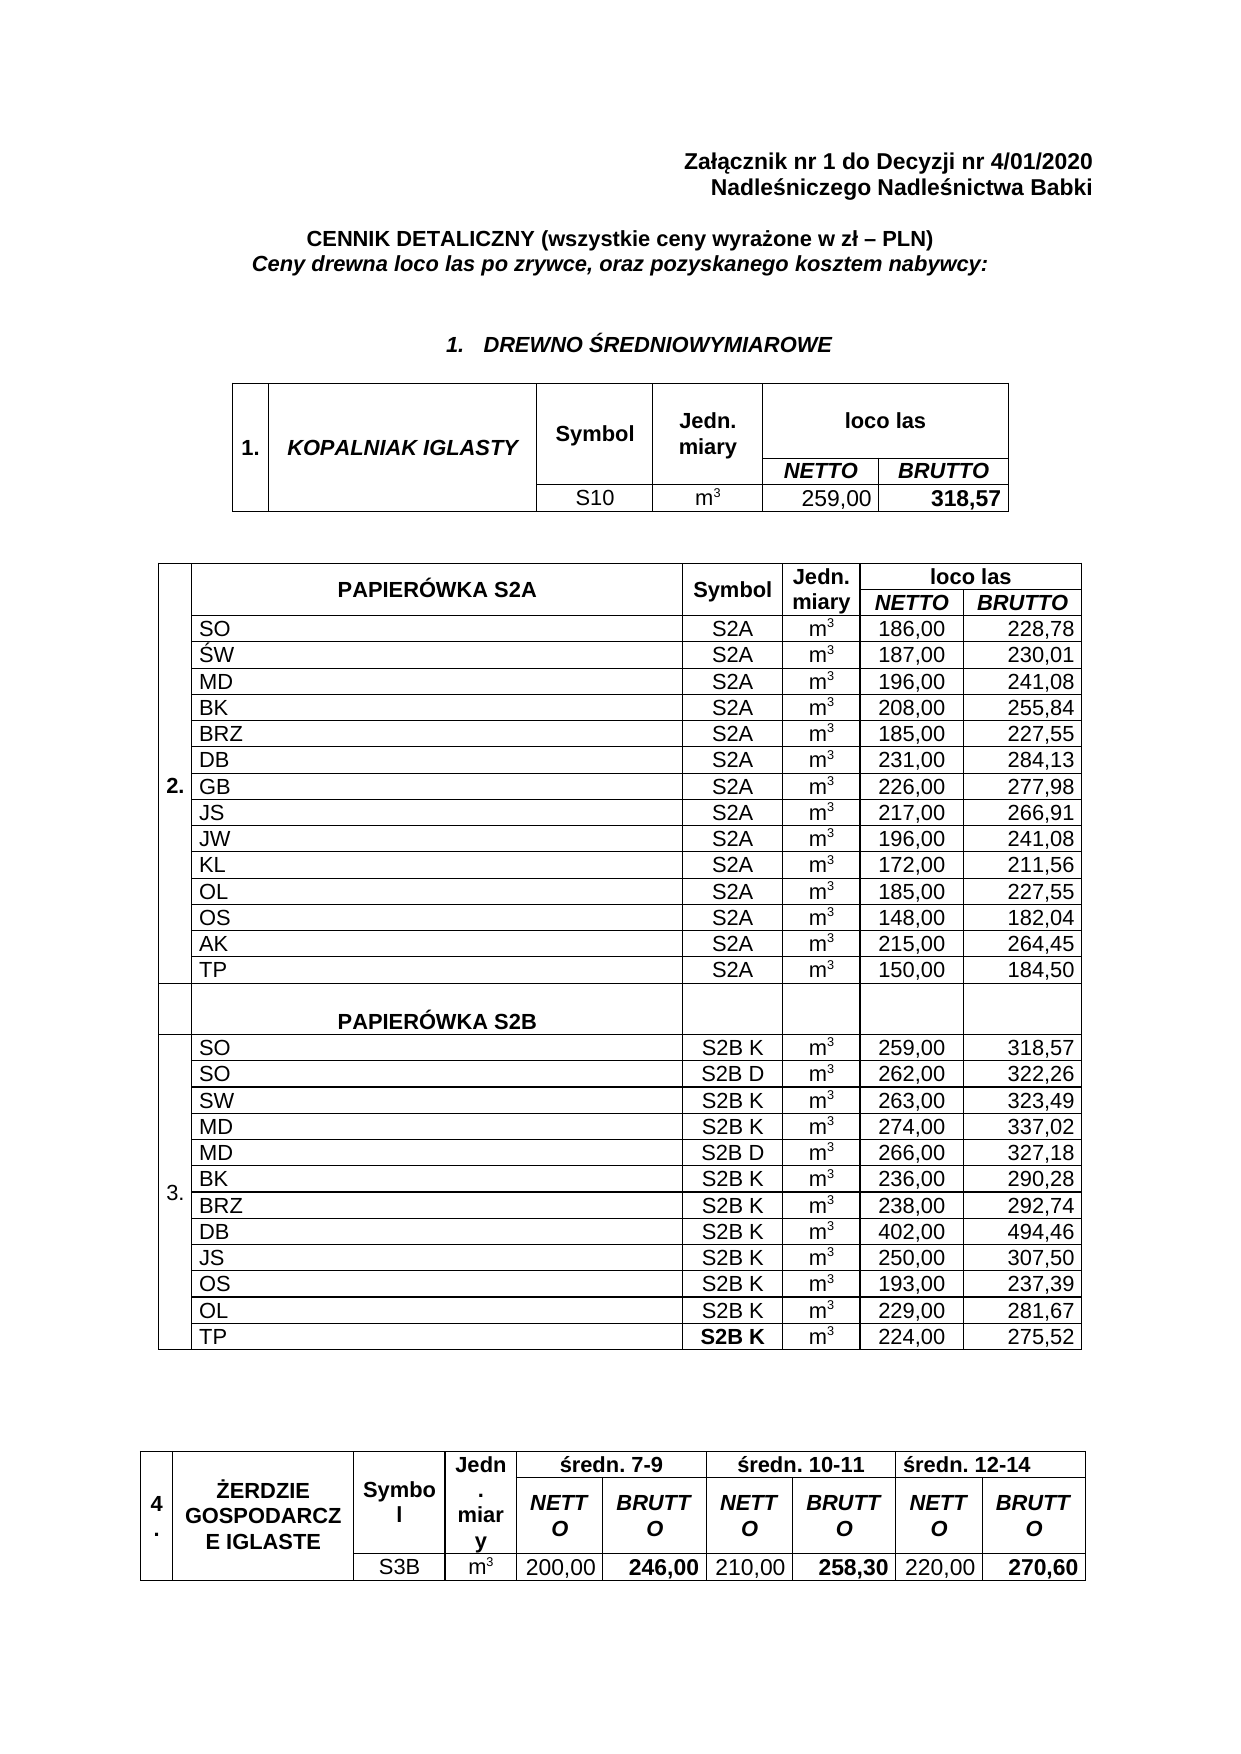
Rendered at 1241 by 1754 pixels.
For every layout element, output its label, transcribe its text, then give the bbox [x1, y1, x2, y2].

table_cell AK [192, 931, 682, 956]
table_header loco las [763, 384, 1008, 457]
table_cell 292,74 [964, 1193, 1081, 1218]
table_cell m3 [783, 1193, 859, 1218]
table_cell BRUTTO [964, 590, 1081, 615]
table_cell BRUTTO [983, 1478, 1085, 1553]
table_cell [683, 984, 782, 1034]
table_cell 148,00 [861, 905, 963, 930]
list DREWNO ŚREDNIOWYMIAROWE [185, 332, 1093, 357]
table_cell [861, 984, 963, 1034]
table_cell OS [192, 1271, 682, 1296]
table_cell 274,00 [861, 1114, 963, 1139]
table_cell 318,57 [964, 1035, 1081, 1060]
table_cell S2A [683, 800, 782, 825]
table_cell 318,57 [879, 485, 1008, 511]
table_cell OL [192, 879, 682, 904]
table_cell BK [192, 695, 682, 720]
table_cell 246,00 [603, 1554, 706, 1580]
table_header 1. [233, 384, 268, 511]
table_cell BRZ [192, 1193, 682, 1218]
table_cell 264,45 [964, 931, 1081, 956]
table_cell S2B K [683, 1245, 782, 1270]
table_cell S2A [683, 931, 782, 956]
table_cell 259,00 [763, 485, 878, 511]
table_cell 215,00 [861, 931, 963, 956]
table_cell m3 [783, 1114, 859, 1139]
table_cell 227,55 [964, 879, 1081, 904]
table_header średn. 7-9 [517, 1452, 706, 1477]
table_cell 210,00 [707, 1554, 792, 1580]
table_cell S2A [683, 669, 782, 694]
table_cell BK [192, 1166, 682, 1191]
table_cell 322,26 [964, 1061, 1081, 1086]
subtitle Załącznik nr 1 do Decyzji nr 4/01/2020 [148, 148, 1093, 174]
table_cell OS [192, 905, 682, 930]
table_cell JS [192, 800, 682, 825]
table_cell 208,00 [861, 695, 963, 720]
table_cell 259,00 [861, 1035, 963, 1060]
table_cell 211,56 [964, 852, 1081, 877]
table_cell m3 [783, 1324, 859, 1349]
table_cell ŚW [192, 642, 682, 667]
table_cell PAPIERÓWKA S2B [192, 984, 682, 1034]
table_cell S2A [683, 905, 782, 930]
table_cell NETTO [896, 1478, 982, 1553]
table_cell m3 [783, 1298, 859, 1323]
table_cell NETTO [763, 459, 878, 484]
table_cell DB [192, 1219, 682, 1244]
table_cell 241,08 [964, 826, 1081, 851]
table_cell 290,28 [964, 1166, 1081, 1191]
table_cell 236,00 [861, 1166, 963, 1191]
table_cell S2A [683, 616, 782, 641]
table_cell 229,00 [861, 1298, 963, 1323]
table_cell 231,00 [861, 747, 963, 772]
table_cell m3 [783, 642, 859, 667]
table_cell [964, 984, 1081, 1034]
table_cell BRUTTO [879, 459, 1008, 484]
table_header ŻERDZIE GOSPODARCZE IGLASTE [173, 1452, 353, 1580]
table_cell m3 [783, 1245, 859, 1270]
table_header 4. [141, 1452, 172, 1580]
table_cell 172,00 [861, 852, 963, 877]
table_cell 323,49 [964, 1088, 1081, 1113]
table_cell GB [192, 774, 682, 799]
table_cell SW [192, 1088, 682, 1113]
table_cell 182,04 [964, 905, 1081, 930]
text Ceny drewna loco las po zrywce, oraz pozyskanego kosztem nabywcy: [148, 251, 1093, 276]
table_cell m3 [783, 1088, 859, 1113]
table_cell JS [192, 1245, 682, 1270]
table_cell 200,00 [517, 1554, 602, 1580]
table_cell S2B K [683, 1088, 782, 1113]
table_cell KL [192, 852, 682, 877]
table_cell m3 [783, 774, 859, 799]
table_cell 3. [159, 1035, 191, 1349]
table_cell 226,00 [861, 774, 963, 799]
table_cell 270,60 [983, 1554, 1085, 1580]
table_cell m3 [783, 800, 859, 825]
table_cell MD [192, 1140, 682, 1165]
table_cell 241,08 [964, 669, 1081, 694]
table_cell S3B [354, 1554, 444, 1580]
table_cell 196,00 [861, 826, 963, 851]
table_cell SO [192, 1035, 682, 1060]
table_cell 266,91 [964, 800, 1081, 825]
table_cell 228,78 [964, 616, 1081, 641]
table_header Jedn. miary [653, 384, 762, 484]
table_cell 494,46 [964, 1219, 1081, 1244]
table_cell S2A [683, 852, 782, 877]
table_cell 193,00 [861, 1271, 963, 1296]
table_cell 255,84 [964, 695, 1081, 720]
table_cell 337,02 [964, 1114, 1081, 1139]
table_cell 185,00 [861, 721, 963, 746]
table_cell S2A [683, 957, 782, 982]
table_cell S2B K [683, 1324, 782, 1349]
table_cell m3 [783, 905, 859, 930]
table_header 2. [159, 564, 191, 982]
table_cell S2B K [683, 1298, 782, 1323]
table_cell BRZ [192, 721, 682, 746]
table_cell m3 [783, 1271, 859, 1296]
table_cell BRUTTO [603, 1478, 706, 1553]
table_cell 307,50 [964, 1245, 1081, 1270]
table_cell [159, 984, 191, 1034]
table_cell S2B D [683, 1061, 782, 1086]
table_cell m3 [783, 669, 859, 694]
table_cell S2B K [683, 1271, 782, 1296]
table_cell MD [192, 1114, 682, 1139]
table_header Jedn. miary [446, 1452, 516, 1553]
table_cell OL [192, 1298, 682, 1323]
table_cell TP [192, 1324, 682, 1349]
table_cell 184,50 [964, 957, 1081, 982]
table_cell JW [192, 826, 682, 851]
table_cell S2A [683, 642, 782, 667]
table_cell m3 [783, 616, 859, 641]
table_cell NETTO [517, 1478, 602, 1553]
table_cell S2B K [683, 1219, 782, 1244]
table_cell m3 [783, 931, 859, 956]
table_cell m3 [783, 1035, 859, 1060]
table_cell S2B D [683, 1140, 782, 1165]
table_header Symbol [683, 564, 782, 615]
table_cell 281,67 [964, 1298, 1081, 1323]
table_cell 263,00 [861, 1088, 963, 1113]
table_cell 224,00 [861, 1324, 963, 1349]
table_cell S2A [683, 747, 782, 772]
table_cell S2A [683, 721, 782, 746]
table_cell m3 [783, 879, 859, 904]
table_cell 327,18 [964, 1140, 1081, 1165]
table_cell S2B K [683, 1114, 782, 1139]
table_cell m3 [783, 695, 859, 720]
table_cell 402,00 [861, 1219, 963, 1244]
table_cell 186,00 [861, 616, 963, 641]
table_cell m3 [783, 747, 859, 772]
table_cell 220,00 [896, 1554, 982, 1580]
table_cell MD [192, 669, 682, 694]
table_cell SO [192, 616, 682, 641]
table_cell m3 [783, 852, 859, 877]
table_cell m3 [783, 1140, 859, 1165]
table_cell NETTO [861, 590, 963, 615]
table_cell m3 [783, 957, 859, 982]
table_header Symbol [537, 384, 652, 484]
table_cell 250,00 [861, 1245, 963, 1270]
table_cell 237,39 [964, 1271, 1081, 1296]
table_header średn. 12-14 [896, 1452, 1085, 1477]
table_header KOPALNIAK IGLASTY [269, 384, 536, 511]
subtitle Nadleśniczego Nadleśnictwa Babki [148, 174, 1093, 200]
table_cell 284,13 [964, 747, 1081, 772]
table_cell S2A [683, 774, 782, 799]
table_cell m3 [783, 721, 859, 746]
table_cell S2A [683, 879, 782, 904]
table_cell S2A [683, 695, 782, 720]
table_cell S2B K [683, 1166, 782, 1191]
table_cell NETTO [707, 1478, 792, 1553]
table_cell [783, 984, 859, 1034]
table_cell m3 [783, 826, 859, 851]
table_cell 262,00 [861, 1061, 963, 1086]
table_cell S2A [683, 826, 782, 851]
table_cell m3 [783, 1219, 859, 1244]
table_cell m3 [653, 485, 762, 511]
table_cell 217,00 [861, 800, 963, 825]
table_header Jedn. miary [783, 564, 859, 615]
table_cell 275,52 [964, 1324, 1081, 1349]
text CENNIK DETALICZNY (wszystkie ceny wyrażone w zł – PLN) [148, 226, 1093, 251]
table_header średn. 10-11 [707, 1452, 895, 1477]
table_cell SO [192, 1061, 682, 1086]
table_cell 266,00 [861, 1140, 963, 1165]
table_cell m3 [446, 1554, 516, 1580]
table_cell S10 [537, 485, 652, 511]
table_header PAPIERÓWKA S2A [192, 564, 682, 615]
table_cell TP [192, 957, 682, 982]
table_cell 187,00 [861, 642, 963, 667]
table_cell 150,00 [861, 957, 963, 982]
table_cell 196,00 [861, 669, 963, 694]
table_cell 258,30 [793, 1554, 895, 1580]
table_cell 277,98 [964, 774, 1081, 799]
table_cell S2B K [683, 1035, 782, 1060]
table_header Symbol [354, 1452, 444, 1553]
table_cell m3 [783, 1061, 859, 1086]
table_cell m3 [783, 1166, 859, 1191]
table_cell BRUTTO [793, 1478, 895, 1553]
table_cell 185,00 [861, 879, 963, 904]
table_cell DB [192, 747, 682, 772]
table_cell 238,00 [861, 1193, 963, 1218]
table_cell 230,01 [964, 642, 1081, 667]
table_cell S2B K [683, 1193, 782, 1218]
table_header loco las [861, 564, 1081, 589]
table_cell 227,55 [964, 721, 1081, 746]
